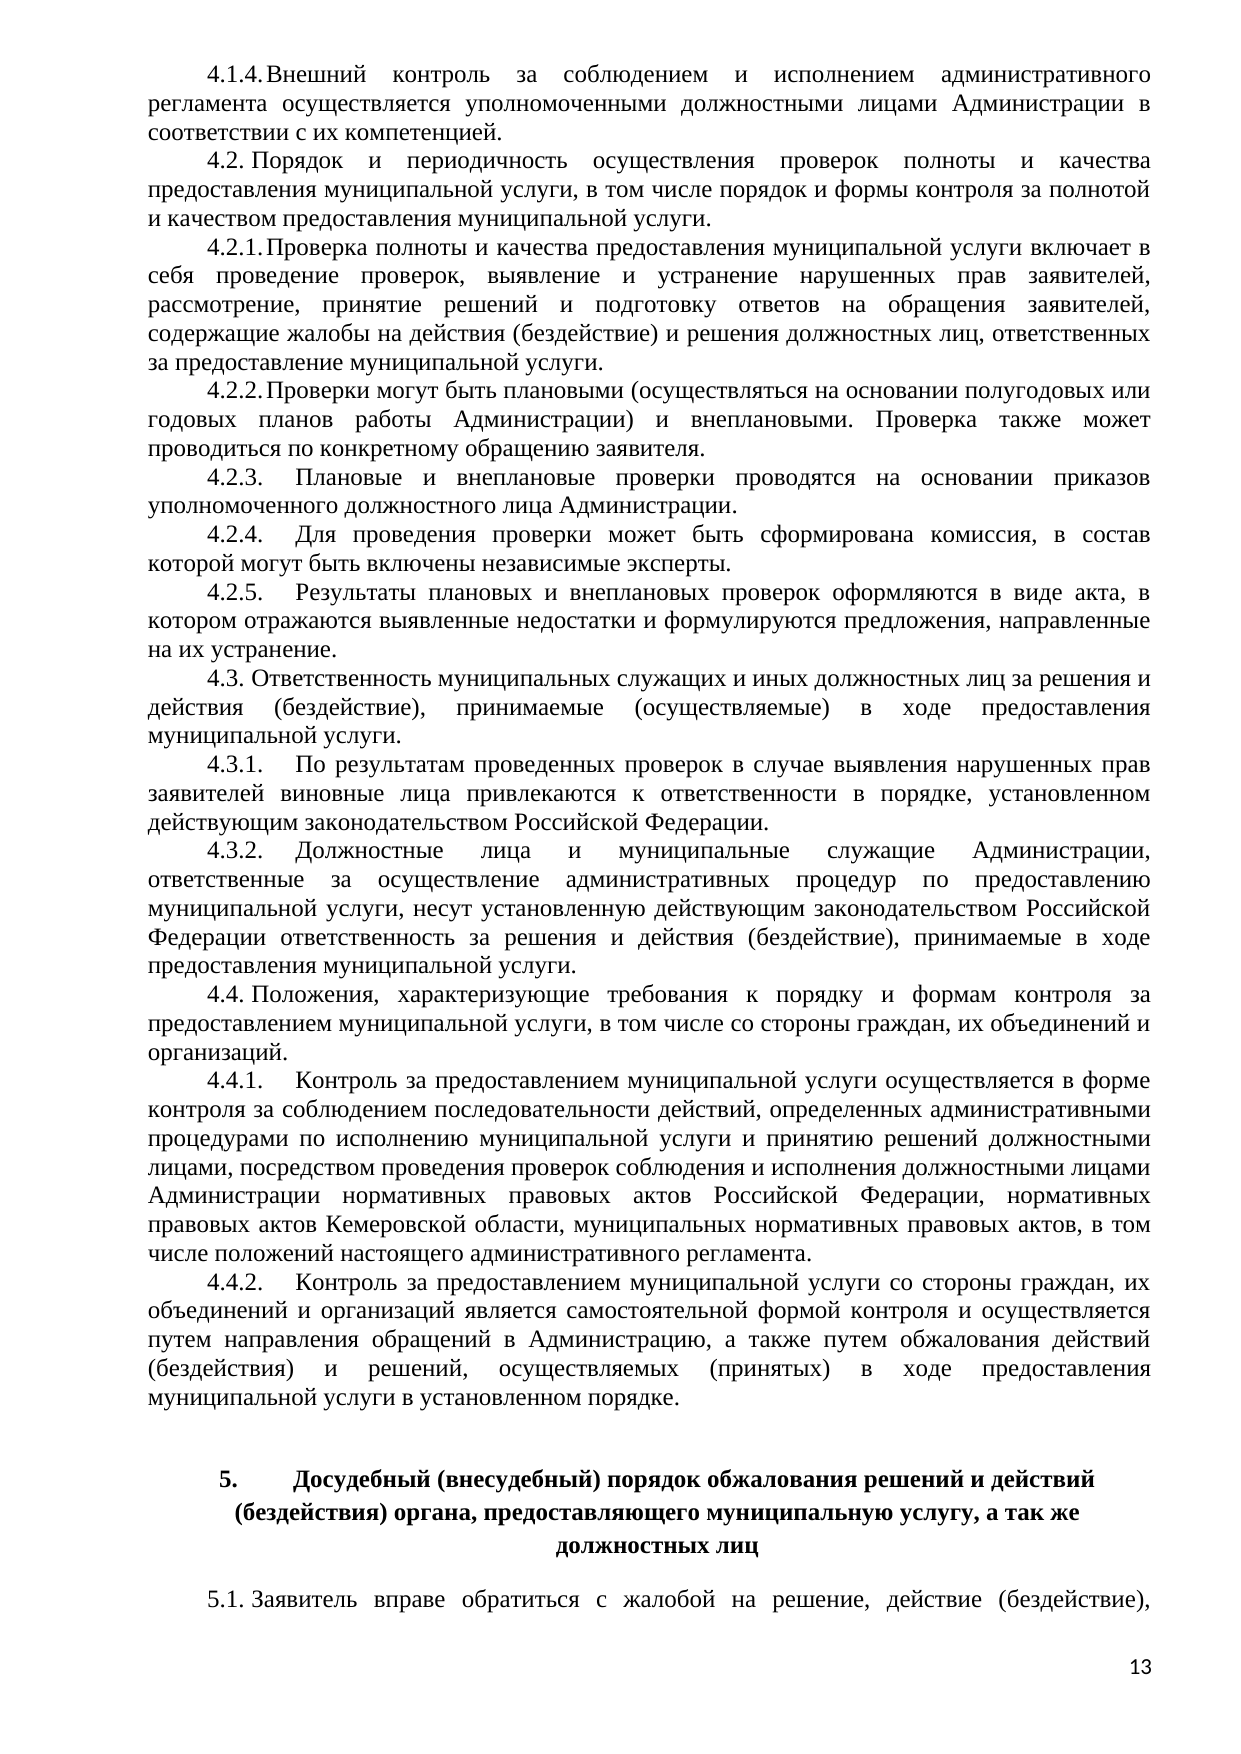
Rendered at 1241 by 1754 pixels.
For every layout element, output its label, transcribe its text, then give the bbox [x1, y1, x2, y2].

text 4.2.2. Проверки могут быть плановыми (осуществляться на основании полугодовых или годовых планов работы Администрации) и внеплановыми. Проверка также может проводиться по конкретному обращению заявителя. [148, 375, 1152, 462]
text 4.2.3. Плановые и внеплановые проверки проводятся на основании приказов уполномоченного должностного лица Администрации. [148, 462, 1152, 519]
text 4.2.5. Результаты плановых и внеплановых проверок оформляются в виде акта, в котором отражаются выявленные недостатки и формулируются предложения, направленные на их устранение. [148, 577, 1152, 663]
text 4.3. Ответственность муниципальных служащих и иных должностных лиц за решения и действия (бездействие), принимаемые (осуществляемые) в ходе предоставления муниципальной услуги. [148, 663, 1152, 749]
text 4.4.1. Контроль за предоставлением муниципальной услуги осуществляется в форме контроля за соблюдением последовательности действий, определенных административными процедурами по исполнению муниципальной услуги и принятию решений должностными лицами, посредством проведения проверок соблюдения и исполнения должностными лицами Администрации нормативных правовых актов Российской Федерации, нормативных правовых актов Кемеровской области, муниципальных нормативных правовых актов, в том числе положений настоящего административного регламента. [148, 1065, 1152, 1267]
text 4.2.4. Для проведения проверки может быть сформирована комиссия, в состав которой могут быть включены независимые эксперты. [148, 519, 1152, 577]
text 4.2.1. Проверка полноты и качества предоставления муниципальной услуги включает в себя проведение проверок, выявление и устранение нарушенных прав заявителей, рассмотрение, принятие решений и подготовку ответов на обращения заявителей, содержащие жалобы на действия (бездействие) и решения должностных лиц, ответственных за предоставление муниципальной услуги. [148, 232, 1152, 375]
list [148, 1584, 1152, 1613]
text 4.4.2. Контроль за предоставлением муниципальной услуги со стороны граждан, их объединений и организаций является самостоятельной формой контроля и осуществляется путем направления обращений в Администрацию, а также путем обжалования действий (бездействия) и решений, осуществляемых (принятых) в ходе предоставления муниципальной услуги в установленном порядке. [148, 1267, 1152, 1410]
text 4.2. Порядок и периодичность осуществления проверок полноты и качества предоставления муниципальной услуги, в том числе порядок и формы контроля за полнотой и качеством предоставления муниципальной услуги. [148, 145, 1152, 232]
text 4.1.4. Внешний контроль за соблюдением и исполнением административного регламента осуществляется уполномоченными должностными лицами Администрации в соответствии с их компетенцией. [148, 59, 1152, 145]
text 5. Досудебный (внесудебный) порядок обжалования решений и действий (бездействия) органа, предоставляющего муниципальную услугу, а так же должностных лиц [162, 1464, 1152, 1559]
text 4.3.1. По результатам проведенных проверок в случае выявления нарушенных прав заявителей виновные лица привлекаются к ответственности в порядке, установленном действующим законодательством Российской Федерации. [148, 749, 1152, 835]
text 4.3.2. Должностные лица и муниципальные служащие Администрации, ответственные за осуществление административных процедур по предоставлению муниципальной услуги, несут установленную действующим законодательством Российской Федерации ответственность за решения и действия (бездействие), принимаемые в ходе предоставления муниципальной услуги. [148, 835, 1152, 979]
text 4.4. Положения, характеризующие требования к порядку и формам контроля за предоставлением муниципальной услуги, в том числе со стороны граждан, их объединений и организаций. [148, 979, 1152, 1065]
